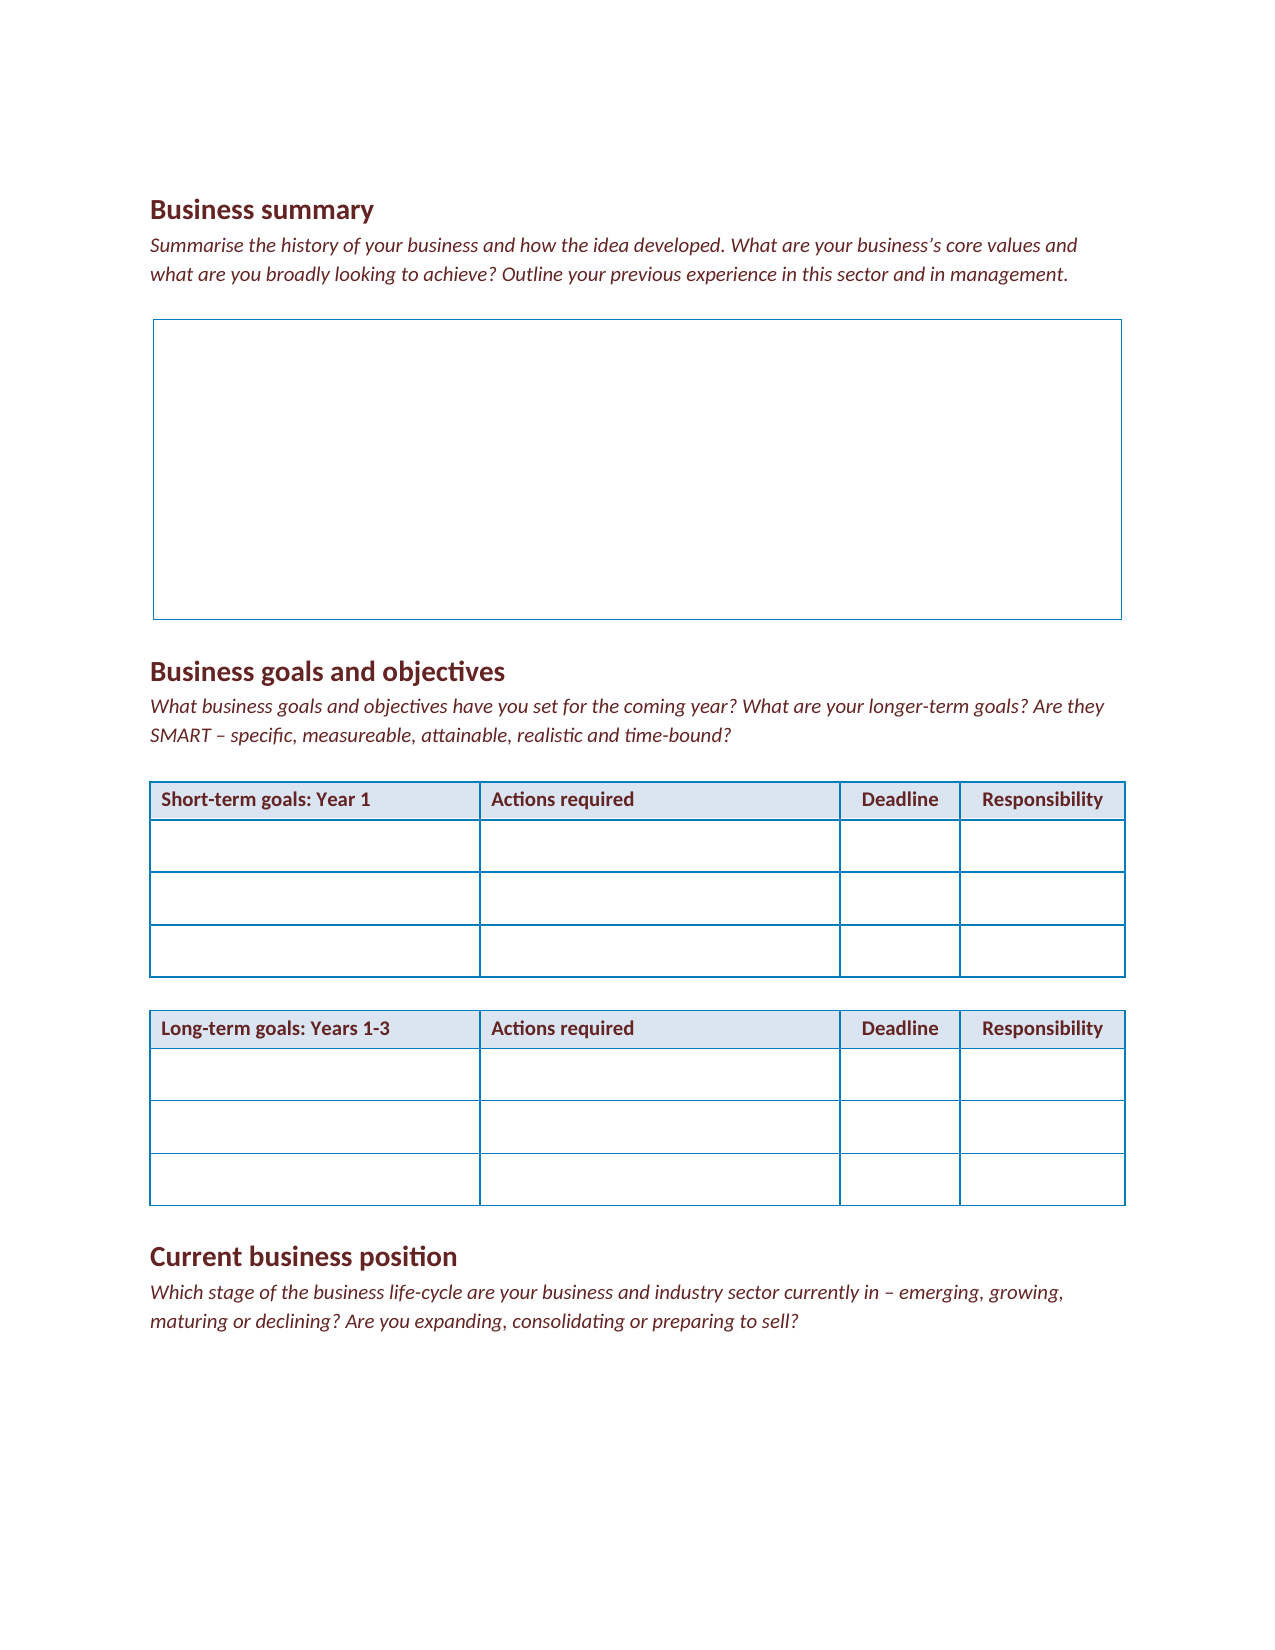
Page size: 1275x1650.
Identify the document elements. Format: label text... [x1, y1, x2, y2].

list Business goals and objectives [150, 653, 1125, 688]
table_header Responsibility [961, 783, 1124, 818]
table_header Responsibility [961, 1011, 1124, 1048]
list Current business position [150, 1238, 1125, 1274]
table_header Short-term goals: Year 1 [151, 783, 479, 818]
list Business summary [150, 191, 1125, 227]
text Summarise the history of your business and how the idea developed. What are your business’s core values and what are you broadly looking to achieve? Outline your previous experience in this sector and in management. [150, 232, 1125, 286]
table_cell [961, 821, 1124, 871]
table_cell [961, 1049, 1124, 1100]
table_cell [151, 926, 479, 976]
table_cell [841, 1154, 959, 1205]
table_header Actions required [481, 1011, 839, 1048]
text Which stage of the business life-cycle are your business and industry sector currently in – emerging, growing, maturing or declining? Are you expanding, consolidating or preparing to sell? [150, 1279, 1125, 1334]
table_cell [481, 1154, 839, 1205]
table_cell [151, 1101, 479, 1153]
table_cell [961, 873, 1124, 923]
table_cell [961, 1101, 1124, 1153]
table_cell [481, 926, 839, 976]
table_cell [961, 1154, 1124, 1205]
table_cell [151, 1154, 479, 1205]
table_header Deadline [841, 783, 959, 818]
table_cell [481, 1049, 839, 1100]
table_cell [841, 926, 959, 976]
table_cell [841, 1049, 959, 1100]
table_cell [481, 873, 839, 923]
table_cell [481, 1101, 839, 1153]
table_cell [151, 1049, 479, 1100]
table_cell [841, 873, 959, 923]
table_cell [841, 821, 959, 871]
table_header Deadline [841, 1011, 959, 1048]
table_header [154, 320, 1121, 619]
table_header Actions required [481, 783, 839, 818]
text What business goals and objectives have you set for the coming year? What are your longer-term goals? Are they SMART – specific, measureable, attainable, realistic and time-bound? [150, 693, 1125, 748]
table_cell [841, 1101, 959, 1153]
table_cell [151, 821, 479, 871]
table_cell [961, 926, 1124, 976]
table_cell [481, 821, 839, 871]
table_cell [151, 873, 479, 923]
table_header Long-term goals: Years 1-3 [151, 1011, 479, 1048]
